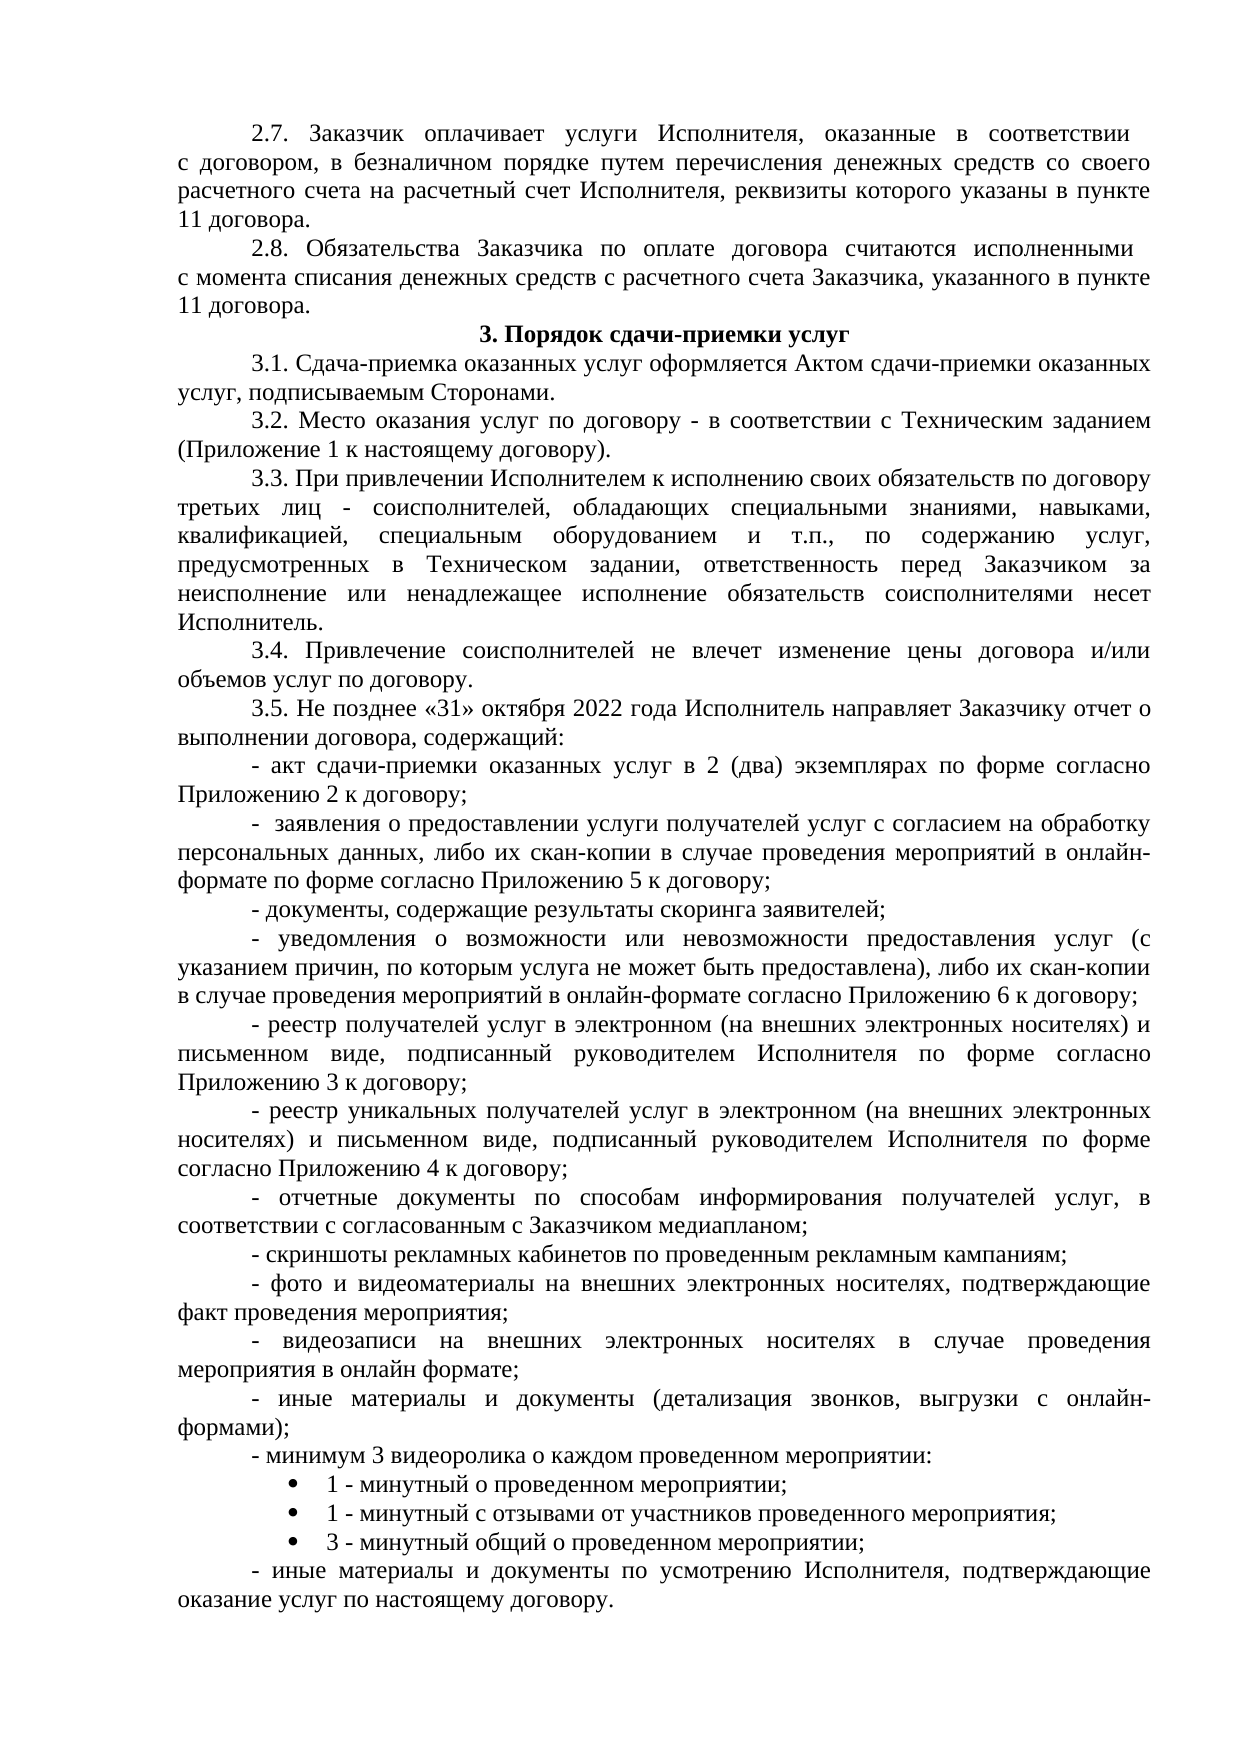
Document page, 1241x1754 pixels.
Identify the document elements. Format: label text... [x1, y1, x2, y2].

text 3.1. Сдача-приемка оказанных услуг оформляется Актом сдачи-приемки оказанных услуг, подписываемым Сторонами. [177, 348, 1152, 406]
text - скриншоты рекламных кабинетов по проведенным рекламным кампаниям; [177, 1239, 1152, 1268]
text - заявления о предоставлении услуги получателей услуг с согласием на обработку персональных данных, либо их скан-копии в случае проведения мероприятий в онлайн-формате по форме согласно Приложению 5 к договору; [177, 808, 1152, 894]
text 3. Порядок сдачи-приемки услуг [177, 319, 1152, 348]
text - реестр уникальных получателей услуг в электронном (на внешних электронных носителях) и письменном виде, подписанный руководителем Исполнителя по форме согласно Приложению 4 к договору; [177, 1096, 1152, 1182]
text - иные материалы и документы (детализация звонков, выгрузки с онлайн-формами); [177, 1383, 1152, 1441]
list 3 - минутный общий о проведенном мероприятии; [288, 1527, 1152, 1556]
list 1 - минутный о проведенном мероприятии; [288, 1469, 1152, 1498]
text - акт сдачи-приемки оказанных услуг в 2 (два) экземплярах по форме согласно Приложению 2 к договору; [177, 751, 1152, 808]
text 3.5. Не позднее «31» октября 2022 года Исполнитель направляет Заказчику отчет о выполнении договора, содержащий: [177, 693, 1152, 751]
text 3.4. Привлечение соисполнителей не влечет изменение цены договора и/или объемов услуг по договору. [177, 636, 1152, 693]
text 2.8. Обязательства Заказчика по оплате договора считаются исполненными с момента списания денежных средств с расчетного счета Заказчика, указанного в пункте 11 договора. [177, 233, 1152, 319]
list 1 - минутный с отзывами от участников проведенного мероприятия; [288, 1498, 1152, 1527]
text 3.3. При привлечении Исполнителем к исполнению своих обязательств по договору третьих лиц - соисполнителей, обладающих специальными знаниями, навыками, квалификацией, специальным оборудованием и т.п., по содержанию услуг, предусмотренных в Техническом задании, ответственность перед Заказчиком за неисполнение или ненадлежащее исполнение обязательств соисполнителями несет Исполнитель. [177, 463, 1152, 636]
text 3.2. Место оказания услуг по договору - в соответствии с Техническим заданием (Приложение 1 к настоящему договору). [177, 406, 1152, 463]
text - реестр получателей услуг в электронном (на внешних электронных носителях) и письменном виде, подписанный руководителем Исполнителя по форме согласно Приложению 3 к договору; [177, 1009, 1152, 1096]
text - документы, содержащие результаты скоринга заявителей; [177, 894, 1152, 923]
text - отчетные документы по способам информирования получателей услуг, в соответствии с согласованным с Заказчиком медиапланом; [177, 1182, 1152, 1239]
text - уведомления о возможности или невозможности предоставления услуг (с указанием причин, по которым услуга не может быть предоставлена), либо их скан-копии в случае проведения мероприятий в онлайн-формате согласно Приложению 6 к договору; [177, 923, 1152, 1009]
text - иные материалы и документы по усмотрению Исполнителя, подтверждающие оказание услуг по настоящему договору. [177, 1556, 1152, 1613]
text - видеозаписи на внешних электронных носителях в случае проведения мероприятия в онлайн формате; [177, 1326, 1152, 1383]
text - минимум 3 видеоролика о каждом проведенном мероприятии: [177, 1441, 1152, 1469]
text 2.7. Заказчик оплачивает услуги Исполнителя, оказанные в соответствии с договором, в безналичном порядке путем перечисления денежных средств со своего расчетного счета на расчетный счет Исполнителя, реквизиты которого указаны в пункте 11 договора. [177, 118, 1152, 233]
text - фото и видеоматериалы на внешних электронных носителях, подтверждающие факт проведения мероприятия; [177, 1268, 1152, 1326]
